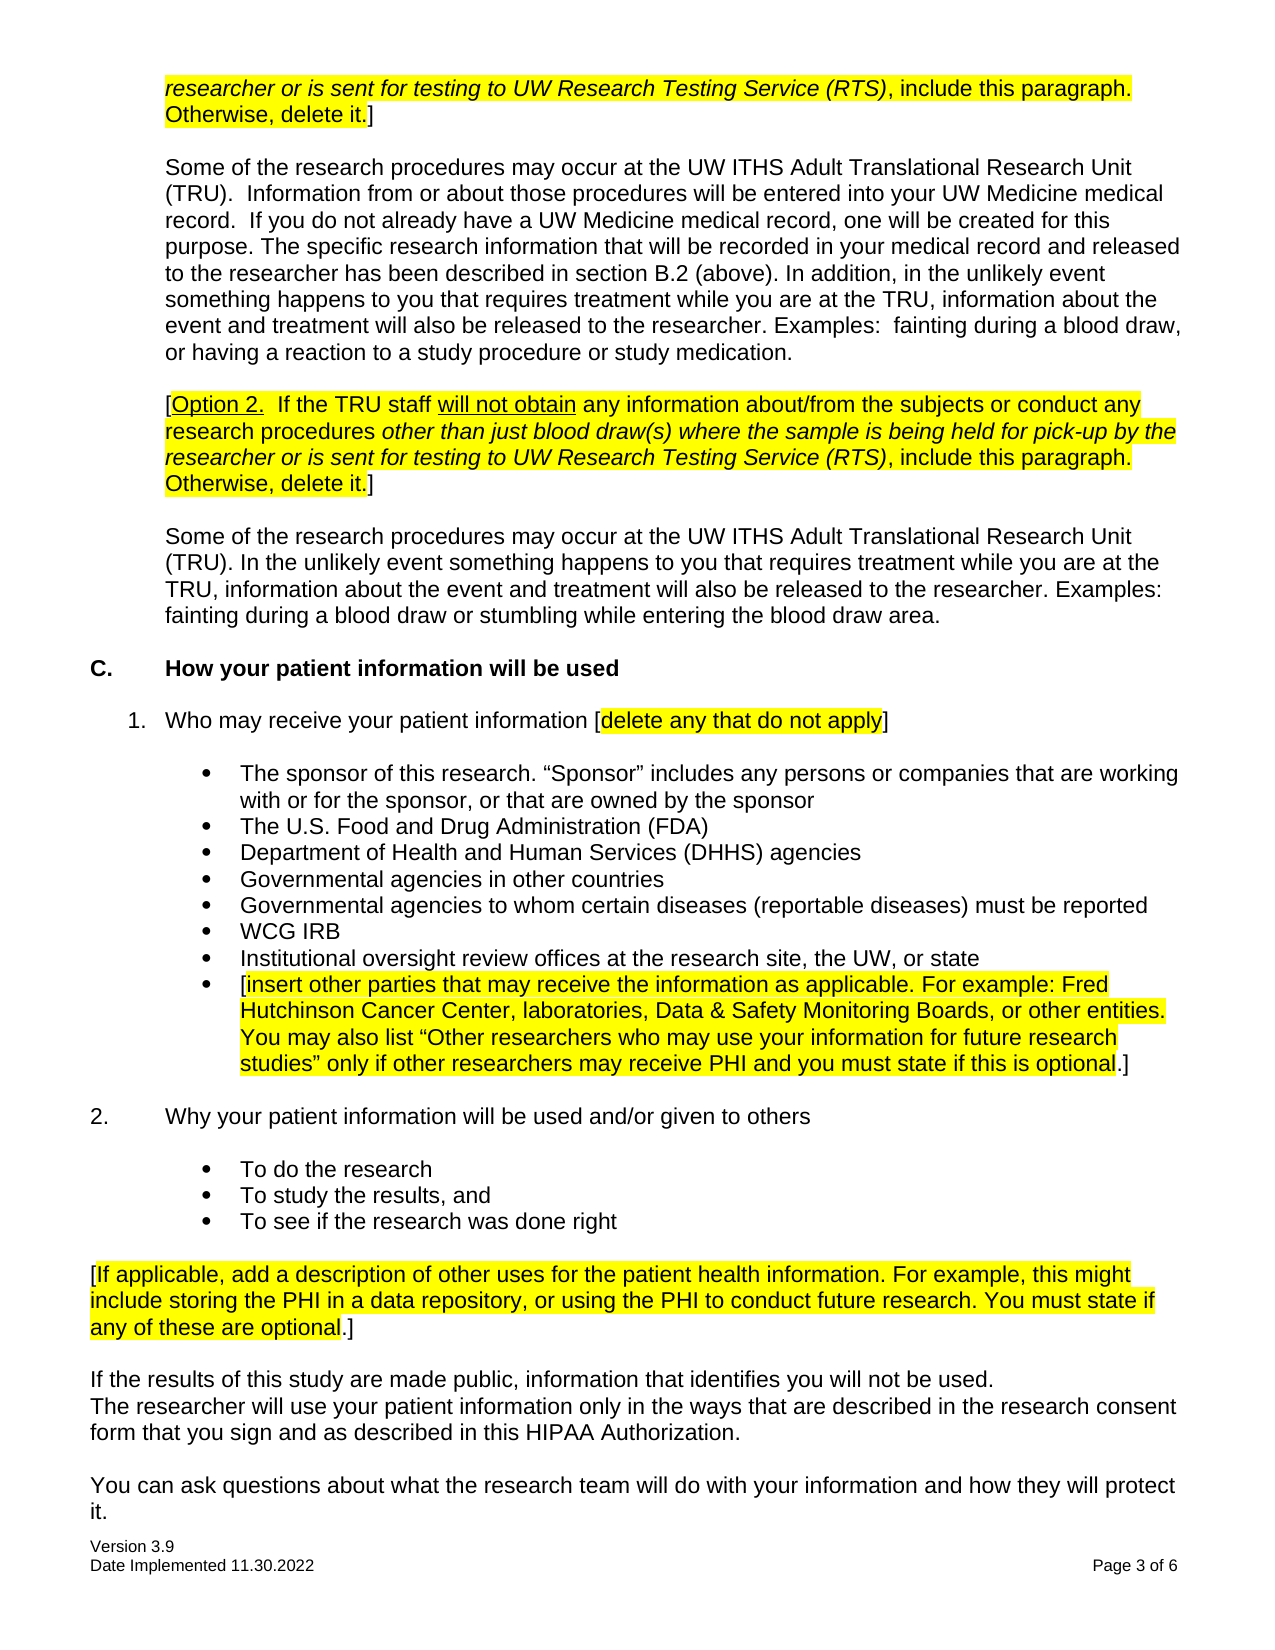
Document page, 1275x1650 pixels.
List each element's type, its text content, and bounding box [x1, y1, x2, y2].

list WCG IRB [202, 918, 1185, 945]
text [If applicable, add a description of other uses for the patient health information. For example, this might include storing the PHI in a data repository, or using the PHI to conduct future research. You must state if any of these are optional.] [341, 1261, 1185, 1340]
list Institutional oversight review offices at the research site, the UW, or state [202, 945, 1185, 971]
list The U.S. Food and Drug Administration (FDA) [202, 813, 1185, 839]
text You can ask questions about what the research team will do with your information and how they will protect it. [90, 1472, 1185, 1524]
list To study the results, and [202, 1182, 1185, 1208]
text Some of the research procedures may occur at the UW ITHS Adult Translational Research Unit (TRU). In the unlikely event something happens to you that requires treatment while you are at the TRU, information about the event and treatment will also be released to the researcher. Examples: fainting during a blood draw or stumbling while entering the blood draw area. [165, 523, 1185, 628]
text If the results of this study are made public, information that identifies you will not be used. [90, 1366, 1185, 1393]
list Who may receive your patient information [delete any that do not apply] [127, 707, 1185, 734]
text The researcher will use your patient information only in the ways that are described in the research consent form that you sign and as described in this HIPAA Authorization. [90, 1393, 1185, 1445]
text C. How your patient information will be used [90, 655, 1185, 681]
list Department of Health and Human Services (DHHS) agencies [202, 839, 1185, 866]
list Why your patient information will be used and/or given to others [90, 1103, 1185, 1129]
list To see if the research was done right [202, 1208, 1185, 1234]
list To do the research [202, 1156, 1185, 1182]
list Governmental agencies to whom certain diseases (reportable diseases) must be reported [202, 892, 1185, 918]
text [Option 2. If the TRU staff will not obtain any information about/from the subjects or conduct any research procedures other than just blood draw(s) where the sample is being held for pick-up by the researcher or is sent for testing to UW Research Testing Service (RTS), include this paragraph. Otherwise, delete it.] [367, 391, 1185, 497]
list Governmental agencies in other countries [202, 866, 1185, 892]
list The sponsor of this research. “Sponsor” includes any persons or companies that are working with or for the sponsor, or that are owned by the sponsor [202, 760, 1185, 813]
list [insert other parties that may receive the information as applicable. For example: Fred Hutchinson Cancer Center, laboratories, Data & Safety Monitoring Boards, or other entities. You may also list “Other researchers who may use your information for future research studies” only if other researchers may receive PHI and you must state if this is optional.] [202, 971, 1185, 1076]
text Some of the research procedures may occur at the UW ITHS Adult Translational Research Unit (TRU). Information from or about those procedures will be entered into your UW Medicine medical record. If you do not already have a UW Medicine medical record, one will be created for this purpose. The specific research information that will be recorded in your medical record and released to the researcher has been described in section B.2 (above). In addition, in the unlikely event something happens to you that requires treatment while you are at the TRU, information about the event and treatment will also be released to the researcher. Examples: fainting during a blood draw, or having a reaction to a study procedure or study medication. [165, 154, 1185, 365]
